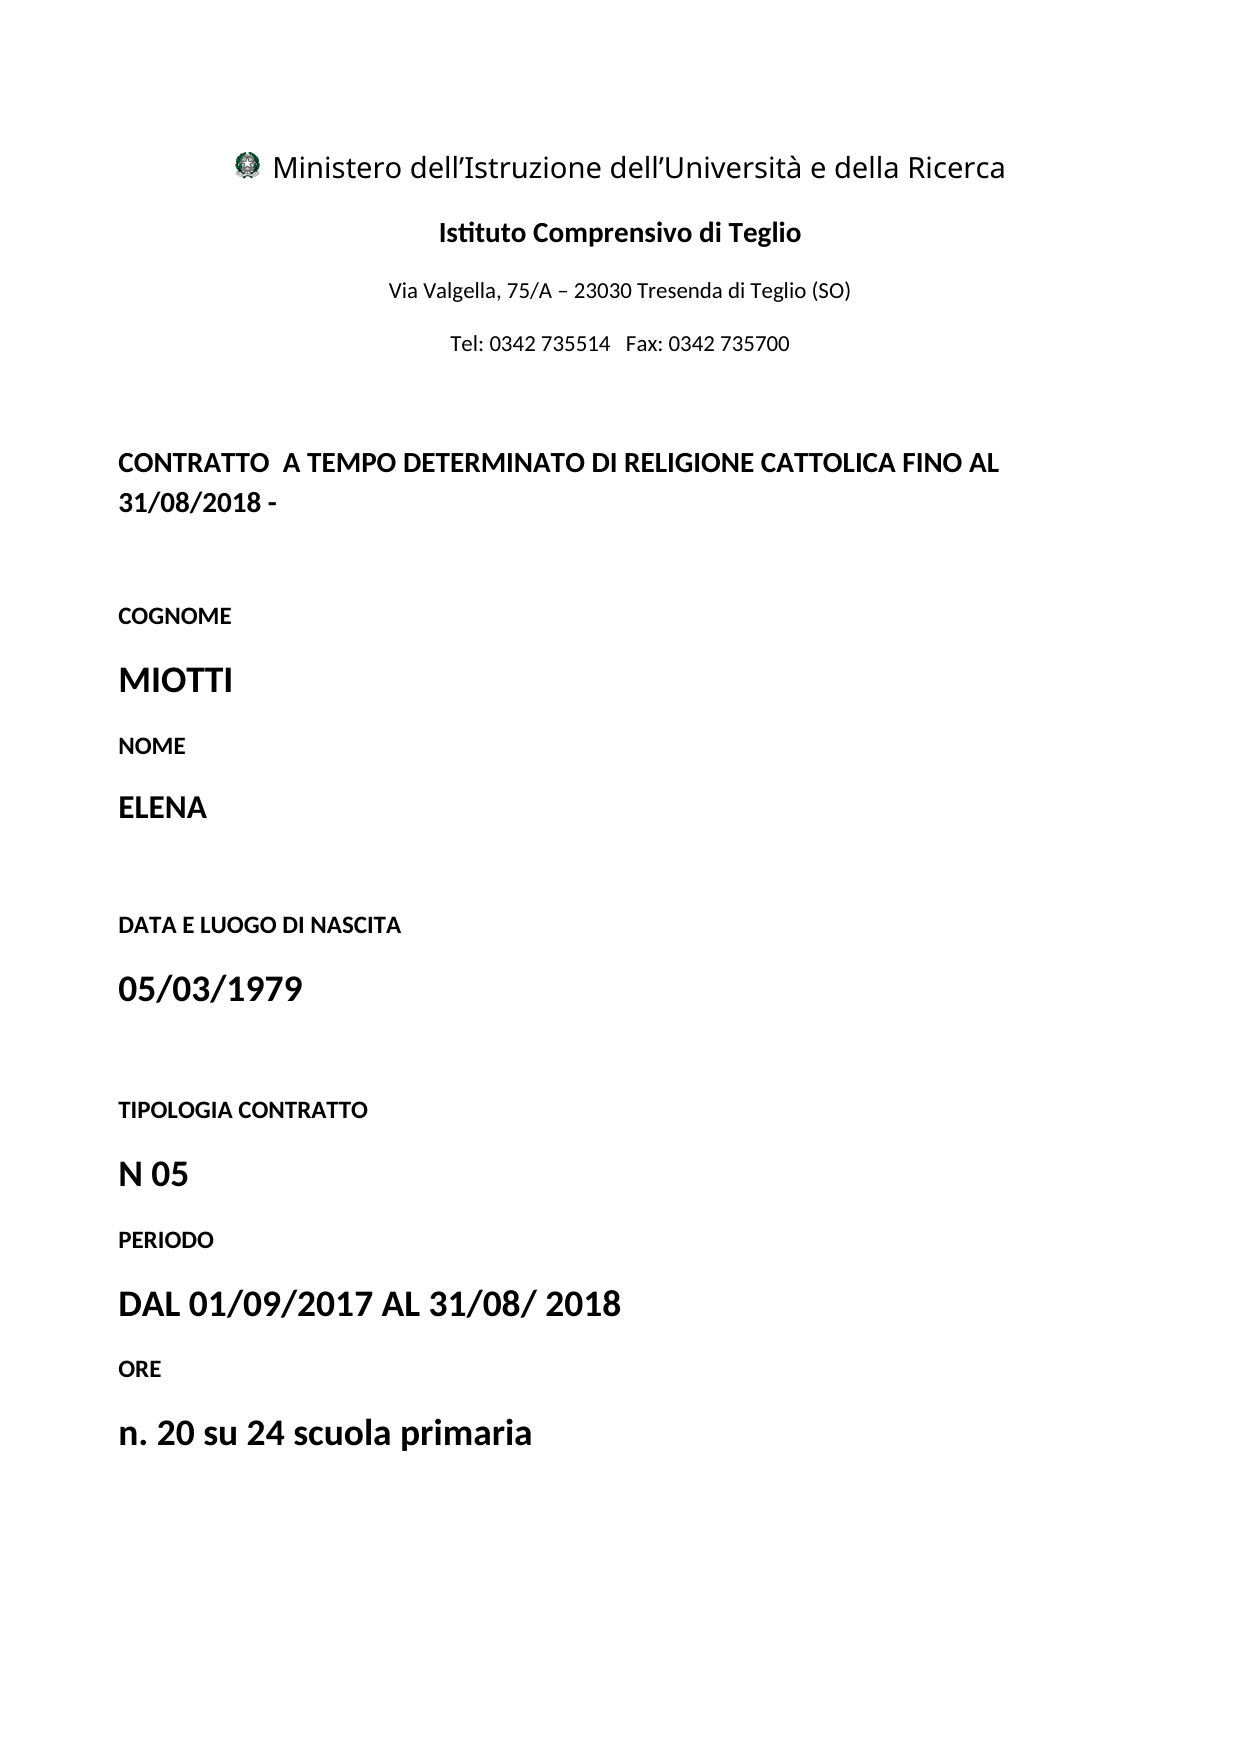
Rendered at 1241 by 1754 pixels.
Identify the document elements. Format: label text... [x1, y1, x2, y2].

text NOME [118, 730, 1122, 760]
text COGNOME [118, 601, 1122, 631]
text n. 20 su 24 scuola primaria [118, 1409, 1122, 1455]
text 05/03/1979 [118, 965, 1122, 1011]
text Tel: 0342 735514 Fax: 0342 735700 [118, 329, 1122, 357]
text Istituto Comprensivo di Teglio [118, 214, 1122, 250]
text Via Valgella, 75/A – 23030 Tresenda di Teglio (SO) [118, 276, 1122, 304]
text DAL 01/09/2017 AL 31/08/ 2018 [118, 1279, 1122, 1325]
text DATA E LUOGO DI NASCITA [118, 909, 1122, 940]
text ORE [118, 1353, 1122, 1384]
text CONTRATTO A TEMPO DETERMINATO DI RELIGIONE CATTOLICA FINO AL 31/08/2018 - [118, 444, 1122, 520]
text PERIODO [118, 1224, 1122, 1254]
text TIPOLOGIA CONTRATTO [118, 1094, 1122, 1125]
text MIOTTI [118, 656, 1122, 702]
text Ministero dell’Istruzione dell’Università e della Ricerca [118, 148, 1122, 187]
text ELENA [118, 786, 1122, 826]
text N 05 [118, 1150, 1122, 1196]
